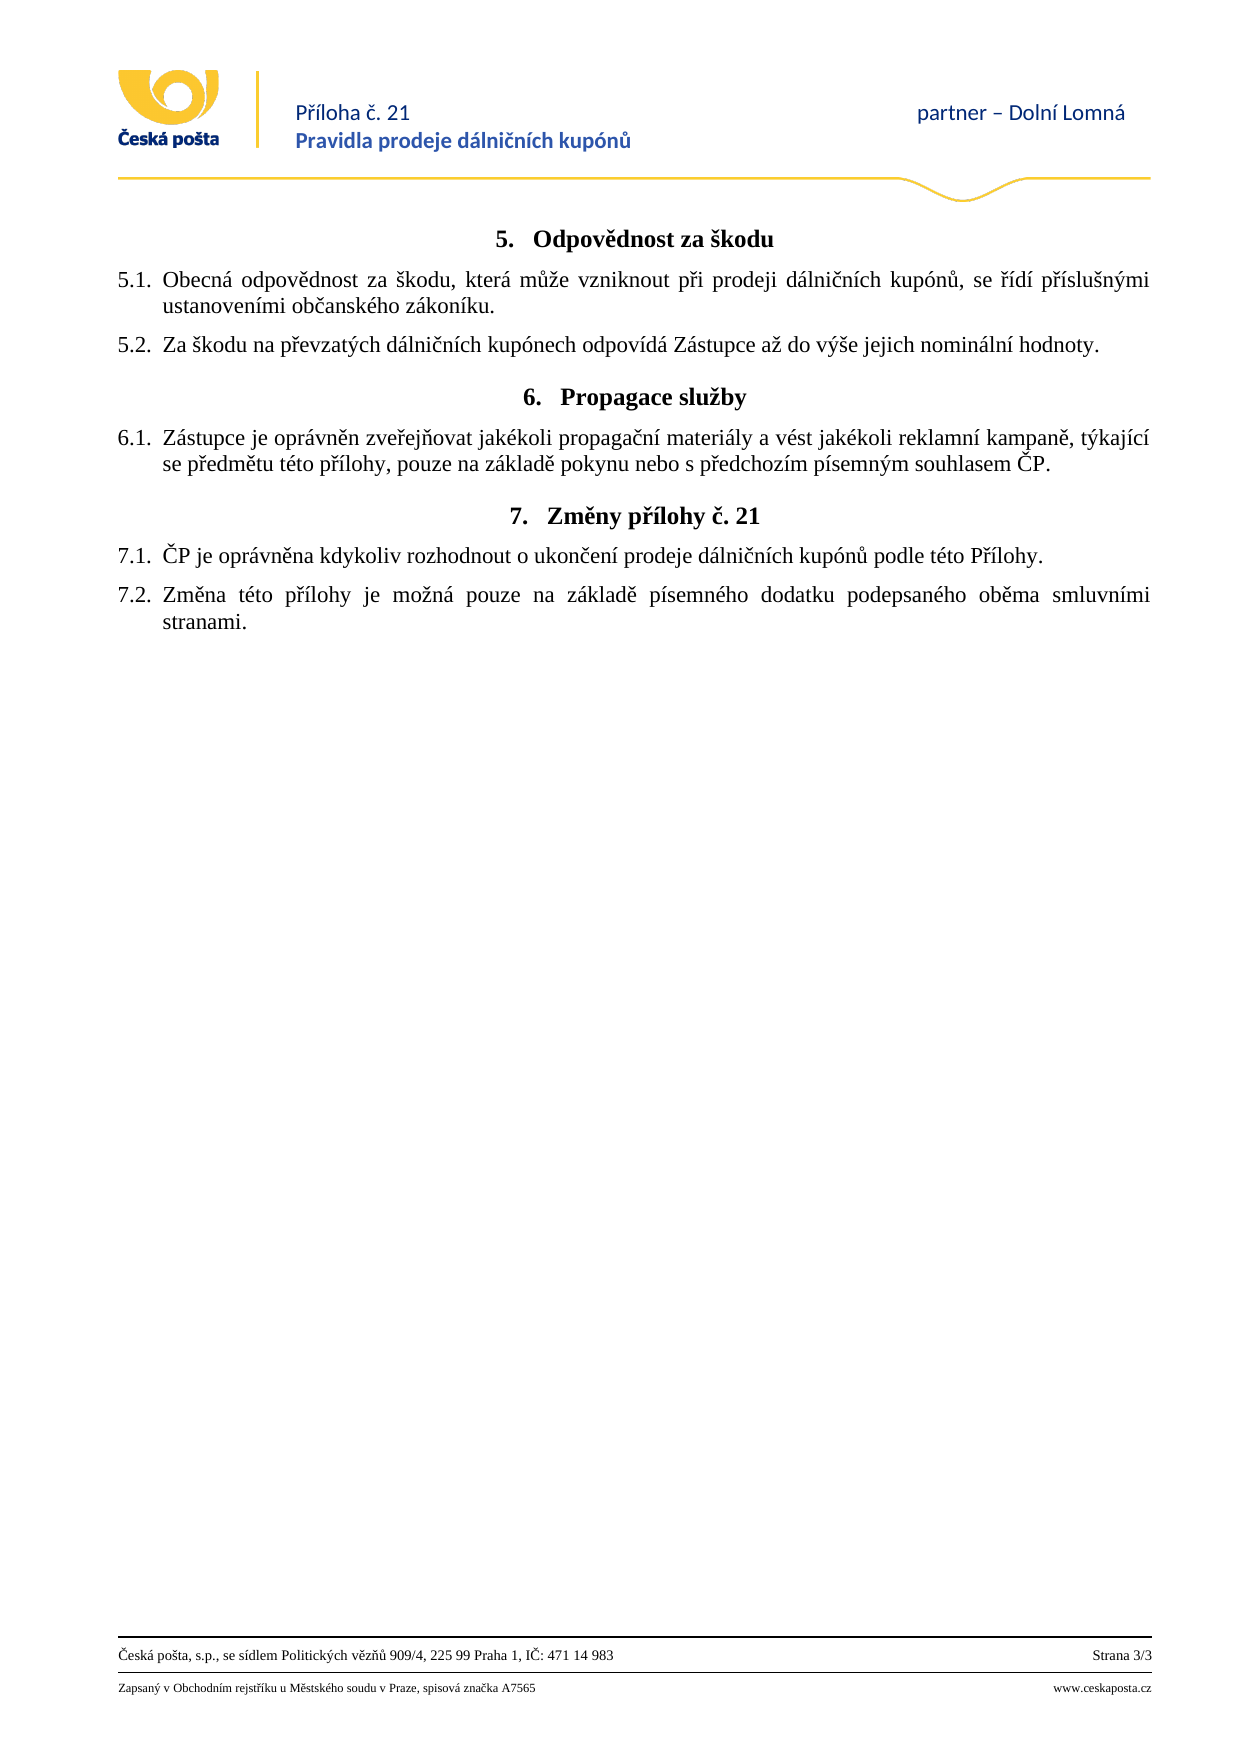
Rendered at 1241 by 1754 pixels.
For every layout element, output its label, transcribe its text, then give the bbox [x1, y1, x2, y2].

list Odpovědnost za škodu [118, 224, 1152, 253]
list ČP je oprávněna kdykoliv rozhodnout o ukončení prodeje dálničních kupónů podle této Přílohy. [117, 542, 1152, 569]
list Propagace služby [118, 382, 1152, 411]
picture [118, 70, 219, 148]
list Za škodu na převzatých dálničních kupónech odpovídá Zástupce až do výše jejich nominální hodnoty. [117, 331, 1152, 357]
list Obecná odpovědnost za škodu, která může vzniknout při prodeji dálničních kupónů, se řídí příslušnými ustanoveními občanského zákoníku. [117, 266, 1152, 318]
list Změna této přílohy je možná pouze na základě písemného dodatku podepsaného oběma smluvními stranami. [117, 581, 1152, 634]
list Zástupce je oprávněn zveřejňovat jakékoli propagační materiály a vést jakékoli reklamní kampaně, týkající se předmětu této přílohy, pouze na základě pokynu nebo s předchozím písemným souhlasem ČP. [117, 423, 1152, 476]
list Změny přílohy č. 21 [118, 501, 1152, 530]
picture [118, 177, 1151, 202]
